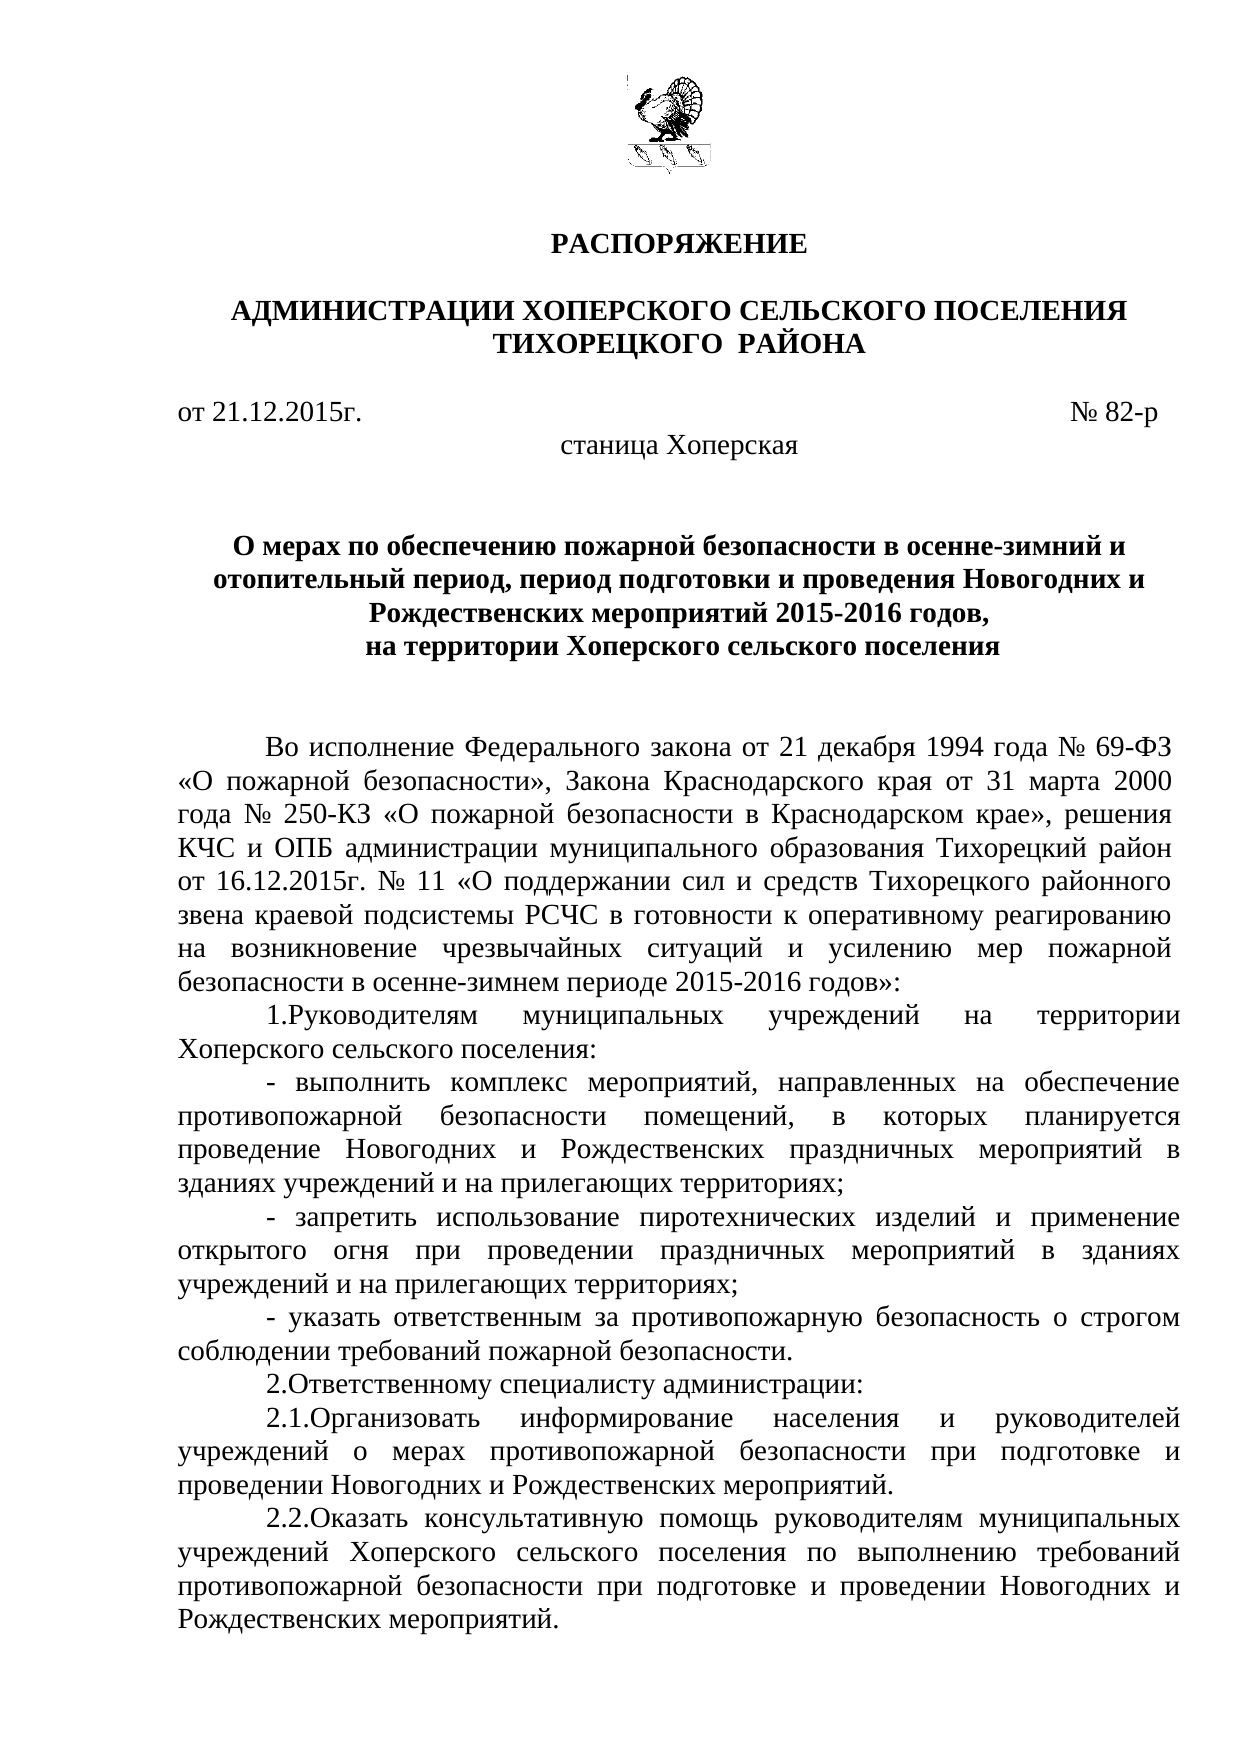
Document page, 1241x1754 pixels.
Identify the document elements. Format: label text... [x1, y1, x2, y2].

text станица Хоперская [177, 427, 1181, 461]
text 1.Руководителям муниципальных учреждений на территории Хоперского сельского поселения: [177, 997, 1181, 1064]
text на территории Хоперского сельского поселения [177, 628, 1181, 662]
text - указать ответственным за противопожарную безопасность о строгом соблюдении требований пожарной безопасности. [177, 1299, 1181, 1366]
text - запретить использование пиротехнических изделий и применение открытого огня при проведении праздничных мероприятий в зданиях учреждений и на прилегающих территориях; [177, 1199, 1181, 1299]
text АДМИНИСТРАЦИИ ХОПЕРСКОГО СЕЛЬСКОГО ПОСЕЛЕНИЯ [177, 293, 1181, 327]
text 2.2.Оказать консультативную помощь руководителям муниципальных учреждений Хоперского сельского поселения по выполнению требований противопожарной безопасности при подготовке и проведении Новогодних и Рождественских мероприятий. [177, 1501, 1181, 1635]
text 2.Ответственному специалисту администрации: [177, 1366, 1181, 1400]
text Во исполнение Федерального закона от 21 декабря 1994 года № 69-ФЗ «О пожарной безопасности», Закона Краснодарского края от 31 марта 2000 года № 250-КЗ «О пожарной безопасности в Краснодарском крае», решения КЧС и ОПБ администрации муниципального образования Тихорецкий район от 16.12.2015г. № 11 «О поддержании сил и средств Тихорецкого районного звена краевой подсистемы РСЧС в готовности к оперативному реагированию на возникновение чрезвычайных ситуаций и усилению мер пожарной безопасности в осенне-зимнем периоде 2015-2016 годов»: [177, 729, 1173, 997]
text 2.1.Организовать информирование населения и руководителей учреждений о мерах противопожарной безопасности при подготовке и проведении Новогодних и Рождественских мероприятий. [177, 1400, 1181, 1501]
text от 21.12.2015г. № 82-р [177, 394, 1181, 427]
text ТИХОРЕЦКОГО РАЙОНА [177, 327, 1181, 360]
text РАСПОРЯЖЕНИЕ [177, 226, 1181, 259]
text О мерах по обеспечению пожарной безопасности в осенне-зимний и отопительный период, период подготовки и проведения Новогодних и Рождественских мероприятий 2015-2016 годов, [177, 528, 1181, 628]
text - выполнить комплекс мероприятий, направленных на обеспечение противопожарной безопасности помещений, в которых планируется проведение Новогодних и Рождественских праздничных мероприятий в зданиях учреждений и на прилегающих территориях; [177, 1064, 1181, 1199]
